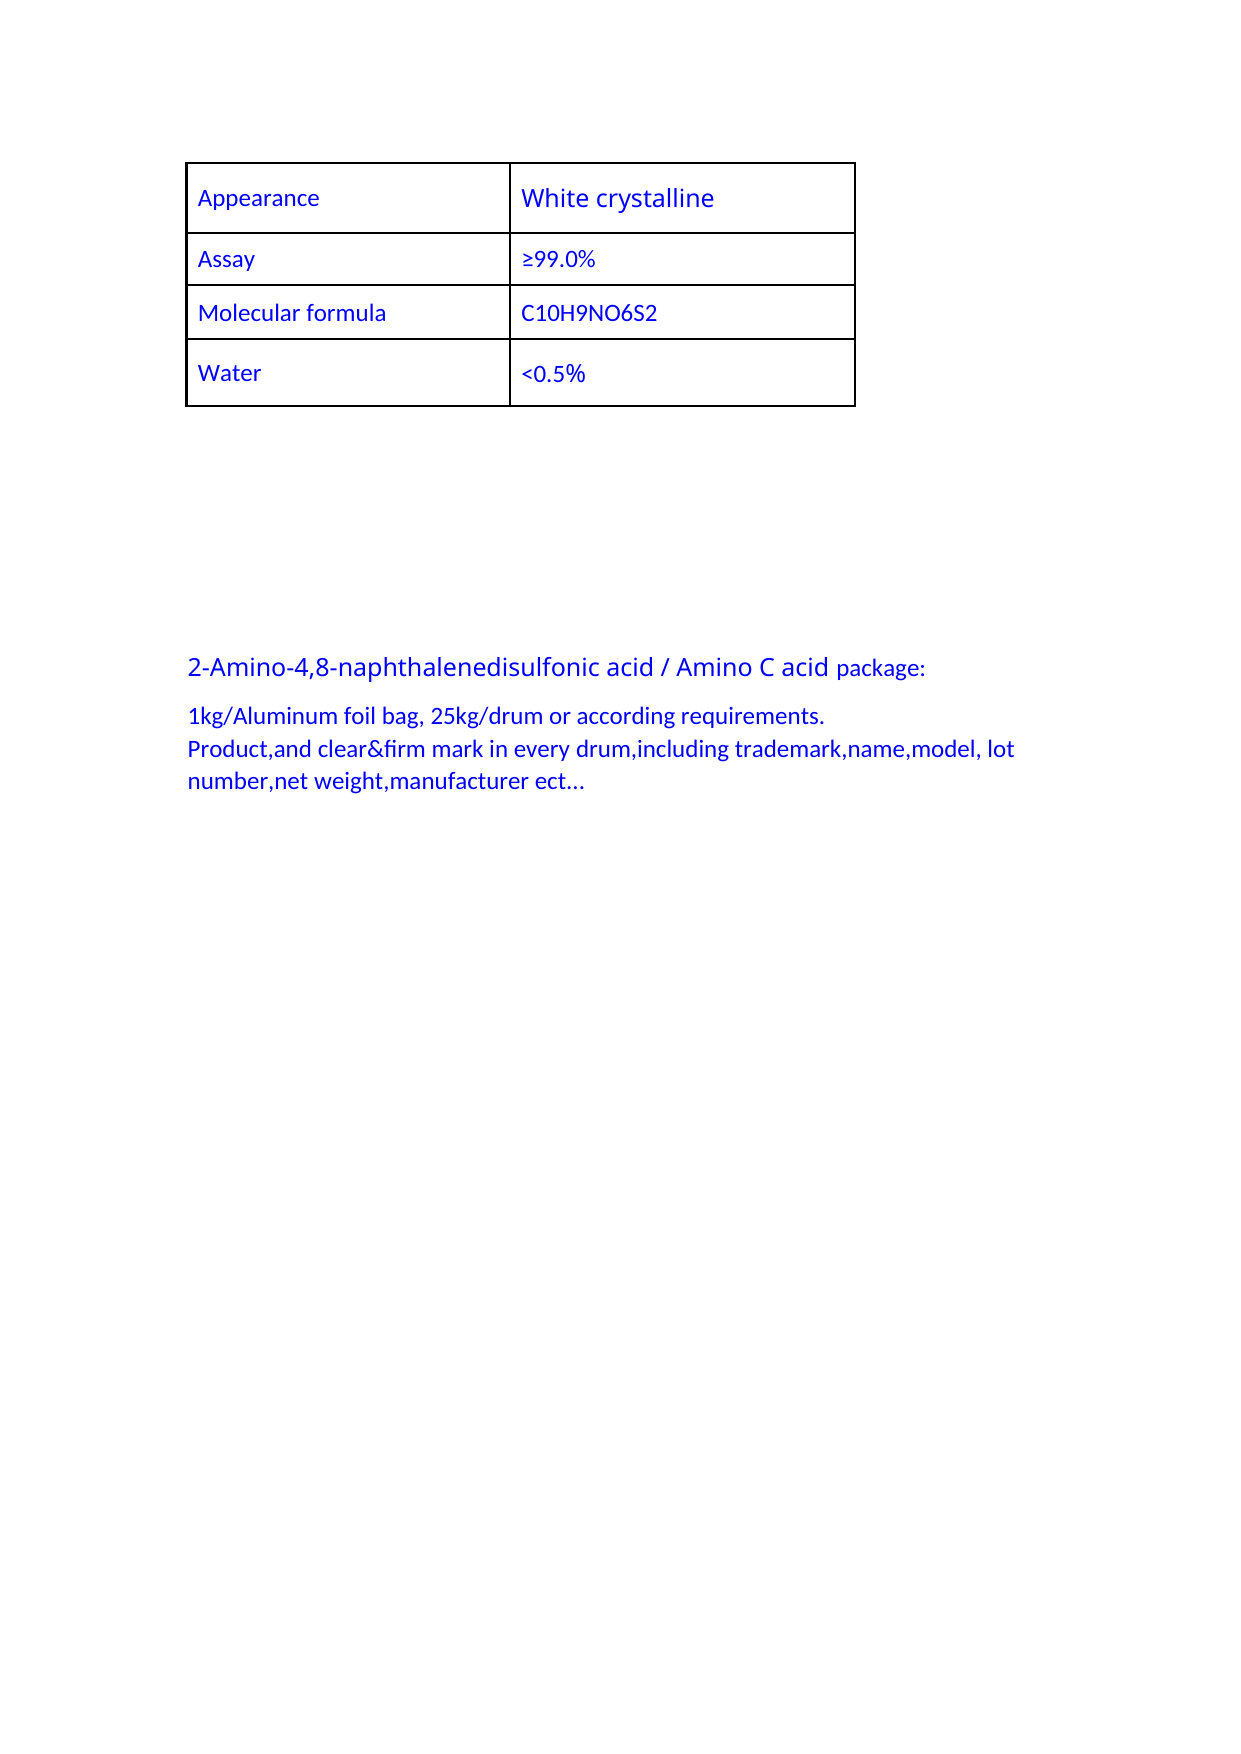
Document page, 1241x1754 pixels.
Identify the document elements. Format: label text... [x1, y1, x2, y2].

table_cell Water [188, 340, 509, 405]
table_cell ≥99.0% [511, 234, 854, 284]
table_cell Assay [188, 234, 509, 284]
table_cell Appearance [188, 164, 509, 232]
text Product,and clear&firm mark in every drum,including trademark,name,model, lot number,net weight,manufacturer ect... [187, 732, 1053, 797]
text 1kg/Aluminum foil bag, 25kg/drum or according requirements. [187, 699, 1053, 732]
table_cell Molecular formula [188, 286, 509, 338]
text 2-Amino-4,8-naphthalenedisulfonic acid / Amino C acid package: [187, 634, 1053, 699]
table_cell White crystalline [511, 164, 854, 232]
table_cell C10H9NO6S2 [511, 286, 854, 338]
